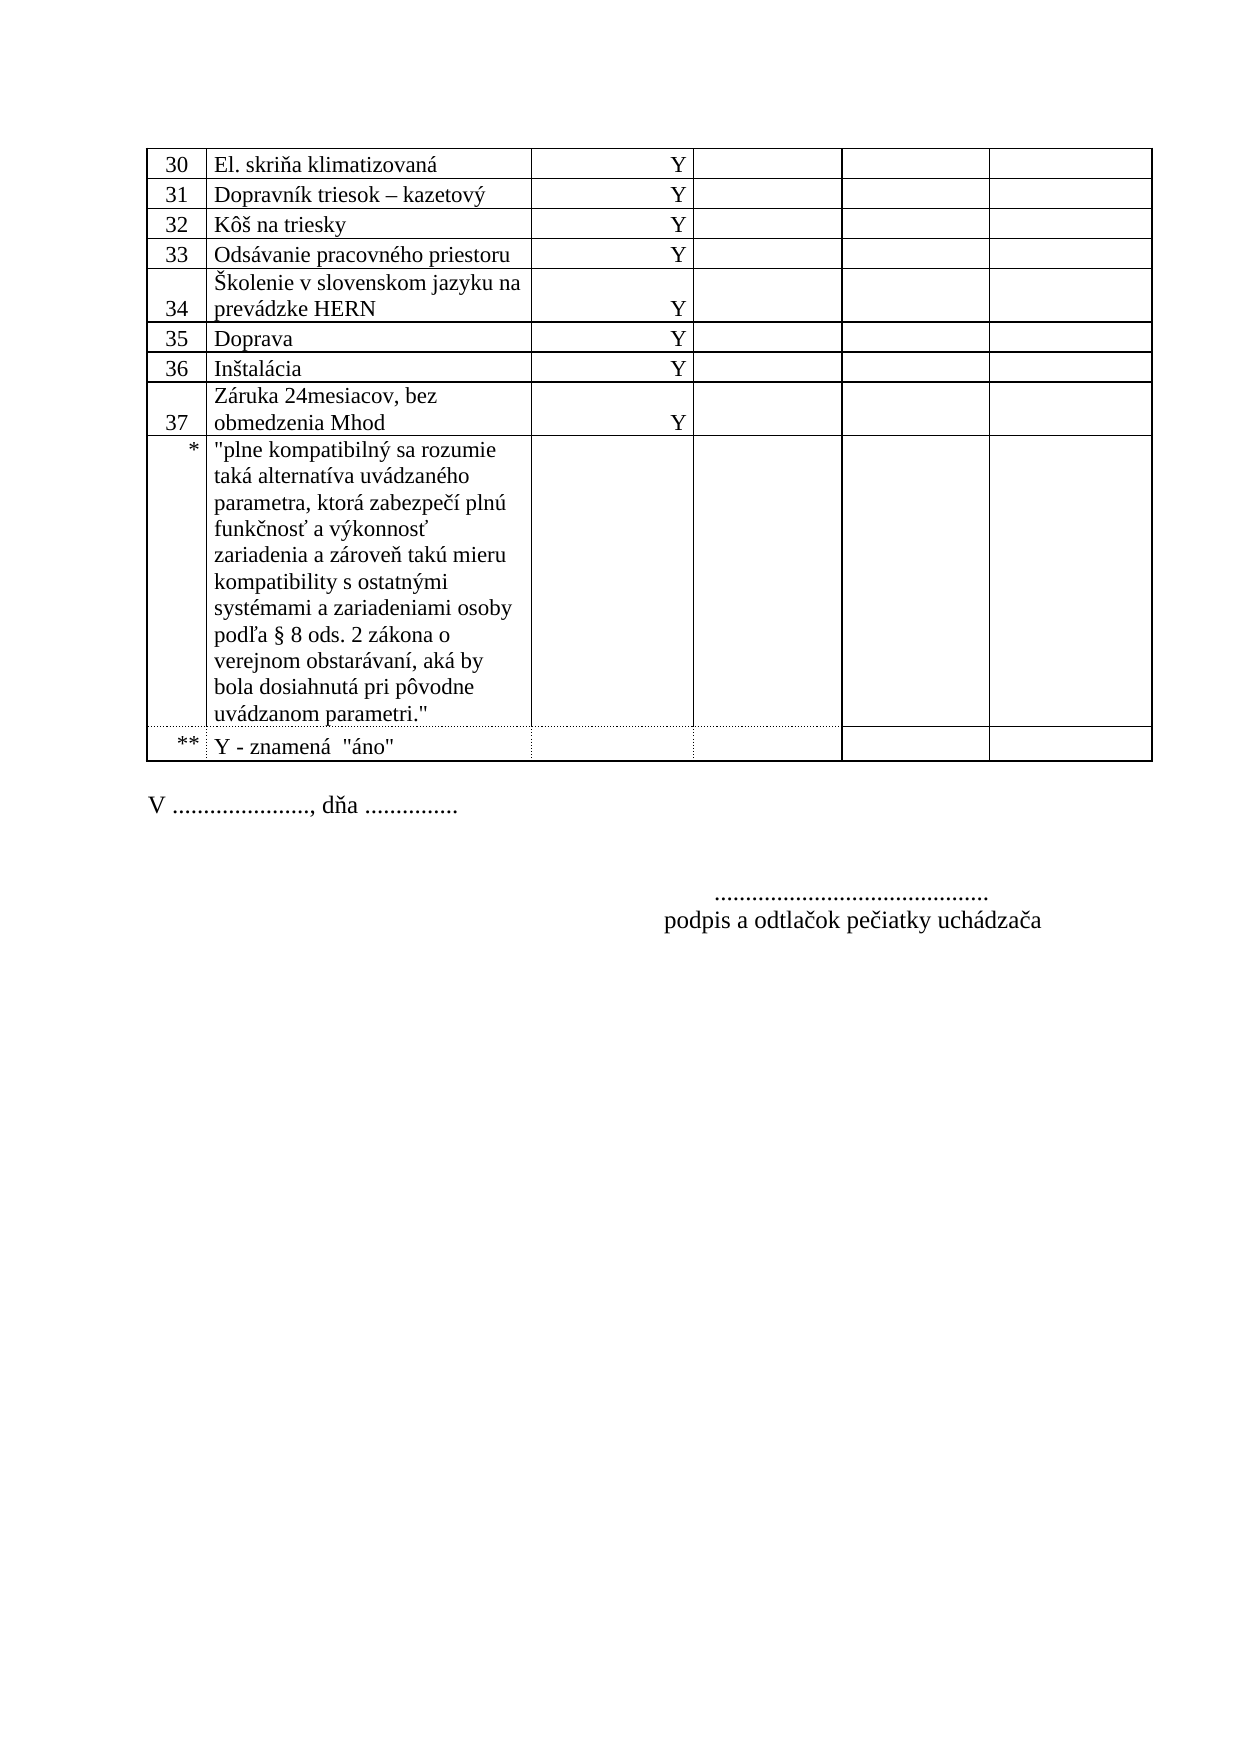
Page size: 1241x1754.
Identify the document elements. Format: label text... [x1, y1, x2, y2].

table_cell Inštalácia [207, 353, 531, 381]
table_cell [694, 726, 841, 760]
table_cell [532, 436, 693, 726]
table_cell Y [532, 353, 693, 381]
table_cell "plne kompatibilný sa rozumie taká alternatíva uvádzaného parametra, ktorá zabezpečí plnú funkčnosť a výkonnosť zariadenia a zároveň takú mieru kompatibility s ostatnými systémami a zariadeniami osoby podľa § 8 ods. 2 zákona o verejnom obstarávaní, aká by bola dosiahnutá pri pôvodne uvádzanom parametri." [207, 436, 531, 726]
table_cell [990, 209, 1151, 238]
table_cell 33 [148, 239, 206, 268]
table_cell Y [532, 209, 693, 238]
table_cell [843, 239, 989, 268]
table_cell [531, 726, 694, 760]
table_cell Odsávanie pracovného priestoru [207, 239, 531, 268]
table_cell Y [532, 269, 693, 321]
table_cell Y - znamená "áno" [207, 726, 531, 760]
text podpis a odtlačok pečiatky uchádzača [148, 906, 1093, 934]
table_cell [990, 269, 1151, 321]
table_cell [694, 383, 841, 435]
table_cell [990, 353, 1151, 381]
table_cell Y [532, 179, 693, 208]
table_cell [694, 269, 841, 321]
text V ......................, dňa ............... [148, 791, 1093, 819]
table_cell [694, 149, 841, 178]
table_cell ** [148, 726, 207, 760]
table_cell Doprava [207, 323, 531, 351]
table_cell 31 [148, 179, 206, 208]
table_cell Školenie v slovenskom jazyku na prevádzke HERN [207, 269, 531, 321]
table_cell [843, 269, 989, 321]
table_cell [990, 383, 1151, 435]
table_cell [990, 179, 1151, 208]
table_cell Dopravník triesok – kazetový [207, 179, 531, 208]
table_cell [990, 323, 1151, 351]
table_cell [694, 239, 841, 268]
table_cell * [148, 436, 206, 726]
table_cell 35 [148, 323, 206, 351]
table_cell [990, 149, 1151, 178]
table_cell 37 [148, 383, 206, 435]
table_cell [990, 727, 1151, 760]
table_cell [694, 353, 841, 381]
table_cell [843, 436, 989, 726]
table_cell [990, 239, 1151, 268]
table_cell 30 [148, 149, 206, 178]
table_cell [694, 323, 841, 351]
table_cell [843, 323, 989, 351]
table_cell 34 [148, 269, 206, 321]
table_cell [990, 436, 1151, 726]
table_cell El. skriňa klimatizovaná [207, 149, 531, 178]
table_cell [843, 209, 989, 238]
table_cell [843, 179, 989, 208]
table_cell Y [532, 323, 693, 351]
table_cell [843, 353, 989, 381]
table_cell Kôš na triesky [207, 209, 531, 238]
table_cell 36 [148, 353, 206, 381]
table_cell Y [532, 149, 693, 178]
table_cell [843, 727, 989, 760]
table_cell [843, 383, 989, 435]
table_cell Y [532, 239, 693, 268]
table_cell [694, 209, 841, 238]
table_cell [694, 179, 841, 208]
table_cell [843, 149, 989, 178]
text ............................................ [148, 877, 1093, 906]
table_cell Záruka 24mesiacov, bez obmedzenia Mhod [207, 383, 531, 435]
table_cell Y [532, 383, 693, 435]
table_cell [694, 436, 841, 726]
table_cell 32 [148, 209, 206, 238]
